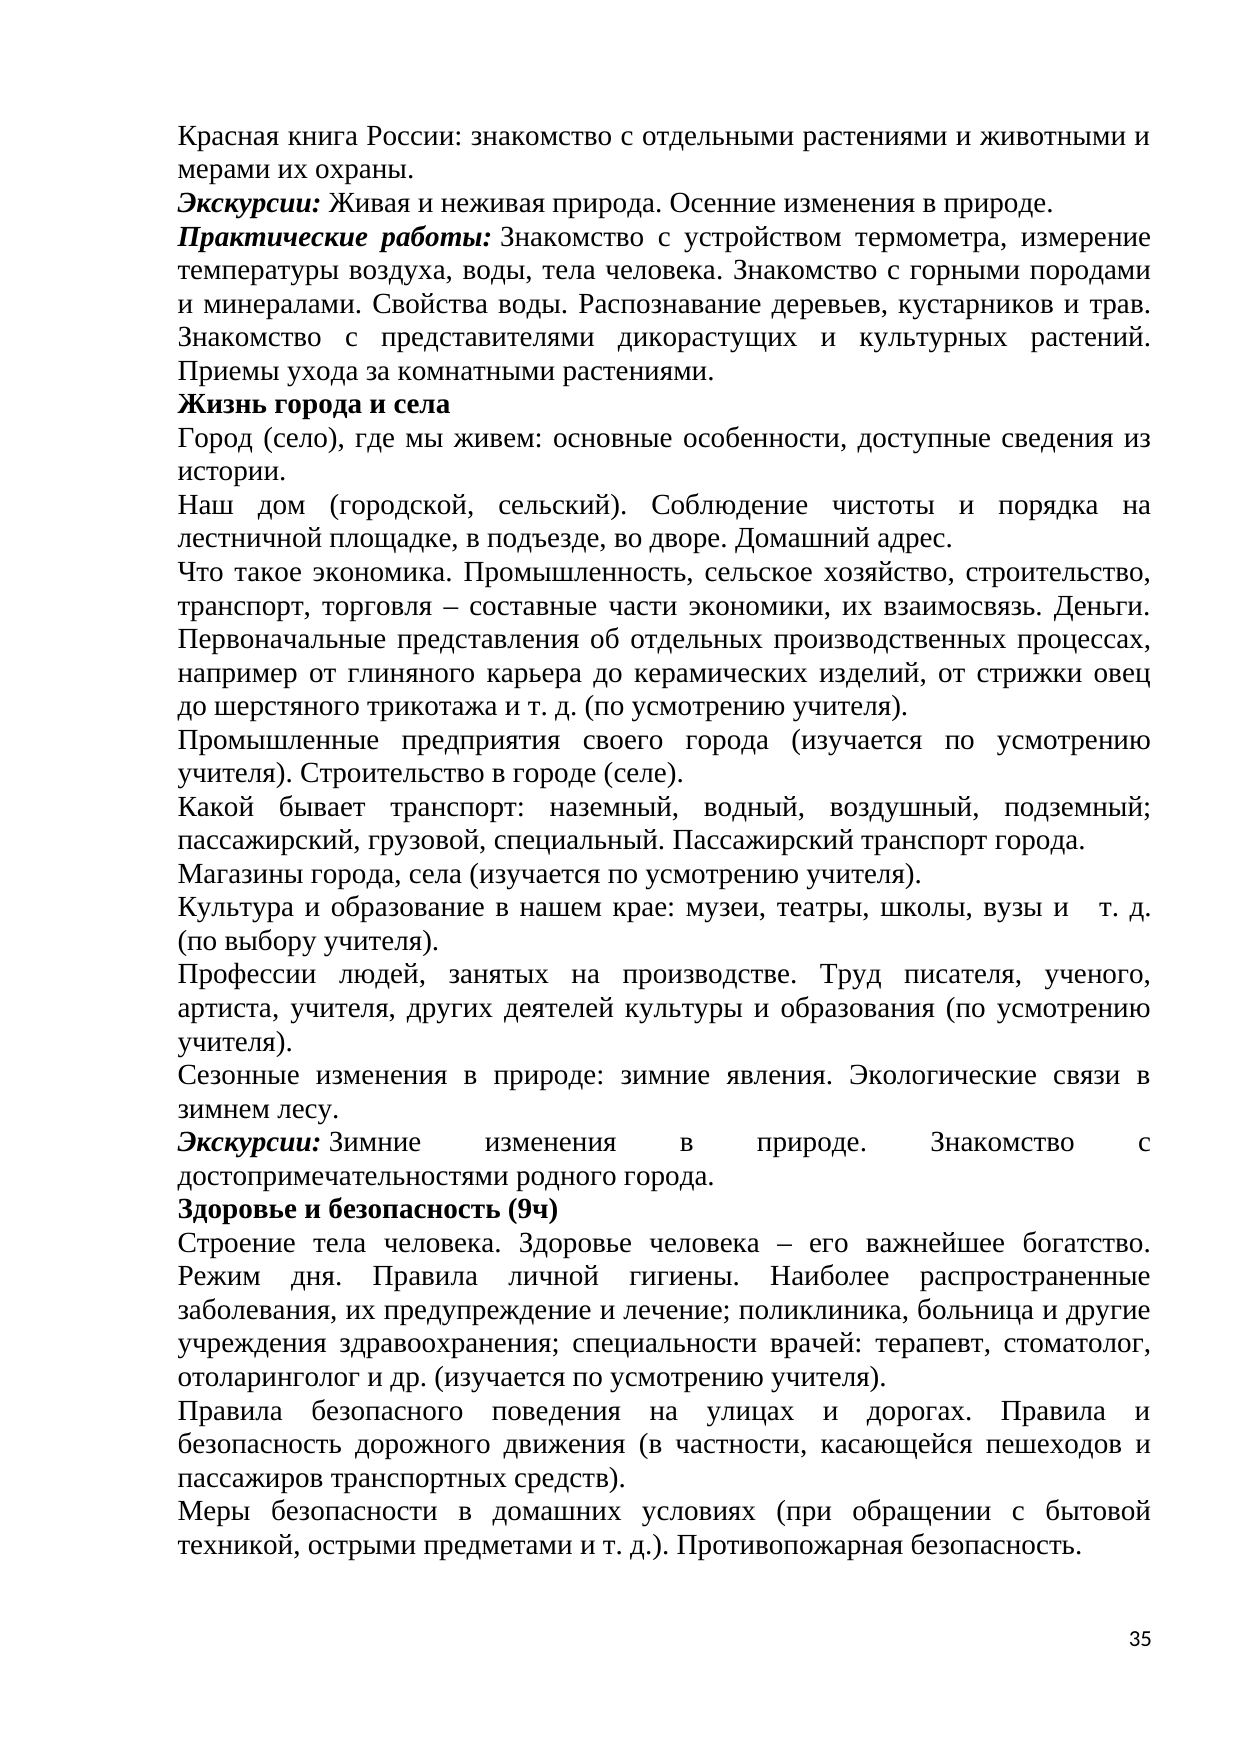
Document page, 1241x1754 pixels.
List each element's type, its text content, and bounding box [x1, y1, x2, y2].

text Город (село), где мы живем: основные особенности, доступные сведения из истории. [177, 420, 1152, 487]
text Жизнь города и села [177, 386, 1152, 420]
text Здоровье и безопасность (9ч) [177, 1191, 1152, 1225]
text Какой бывает транспорт: наземный, водный, воздушный, подземный; пассажирский, грузовой, специальный. Пассажирский транспорт города. [177, 789, 1152, 856]
text Культура и образование в нашем крае: музеи, театры, школы, вузы и т. д. (по выбору учителя). [177, 889, 1152, 957]
text Промышленные предприятия своего города (изучается по усмотрению учителя). Строительство в городе (селе). [177, 722, 1152, 789]
text Профессии людей, занятых на производстве. Труд писателя, ученого, артиста, учителя, других деятелей культуры и образования (по усмотрению учителя). [177, 957, 1152, 1057]
text Правила безопасного поведения на улицах и дорогах. Правила и безопасность дорожного движения (в частности, касающейся пешеходов и пассажиров транспортных средств). [177, 1393, 1152, 1493]
text Что такое экономика. Промышленность, сельское хозяйство, строительство, транспорт, торговля – составные части экономики, их взаимосвязь. Деньги. Первоначальные представления об отдельных производственных процессах, например от глиняного карьера до керамических изделий, от стрижки овец до шерстяного трикотажа и т. д. (по усмотрению учителя). [177, 554, 1152, 722]
text Магазины города, села (изучается по усмотрению учителя). [177, 856, 1152, 889]
text Строение тела человека. Здоровье человека – его важнейшее богатство. Режим дня. Правила личной гигиены. Наиболее распространенные заболевания, их предупреждение и лечение; поликлиника, больница и другие учреждения здравоохранения; специальности врачей: терапевт, стоматолог, отоларинголог и др. (изучается по усмотрению учителя). [177, 1225, 1152, 1393]
text Практические работы: Знакомство с устройством термометра, измерение температуры воздуха, воды, тела человека. Знакомство с горными породами и минералами. Свойства воды. Распознавание деревьев, кустарников и трав. Знакомство с представителями дикорастущих и культурных растений. Приемы ухода за комнатными растениями. [177, 219, 1152, 386]
text Экскурсии: Зимние изменения в природе. Знакомство с достопримечательностями родного города. [177, 1124, 1152, 1191]
text Наш дом (городской, сельский). Соблюдение чистоты и порядка на лестничной площадке, в подъезде, во дворе. Домашний адрес. [177, 487, 1152, 554]
text Красная книга России: знакомство с отдельными растениями и животными и мерами их охраны. [177, 118, 1152, 185]
text Экскурсии: Живая и неживая природа. Осенние изменения в природе. [177, 185, 1152, 219]
text Меры безопасности в домашних условиях (при обращении с бытовой техникой, острыми предметами и т. д.). Противопожарная безопасность. [177, 1493, 1152, 1560]
text Сезонные изменения в природе: зимние явления. Экологические связи в зимнем лесу. [177, 1057, 1152, 1124]
